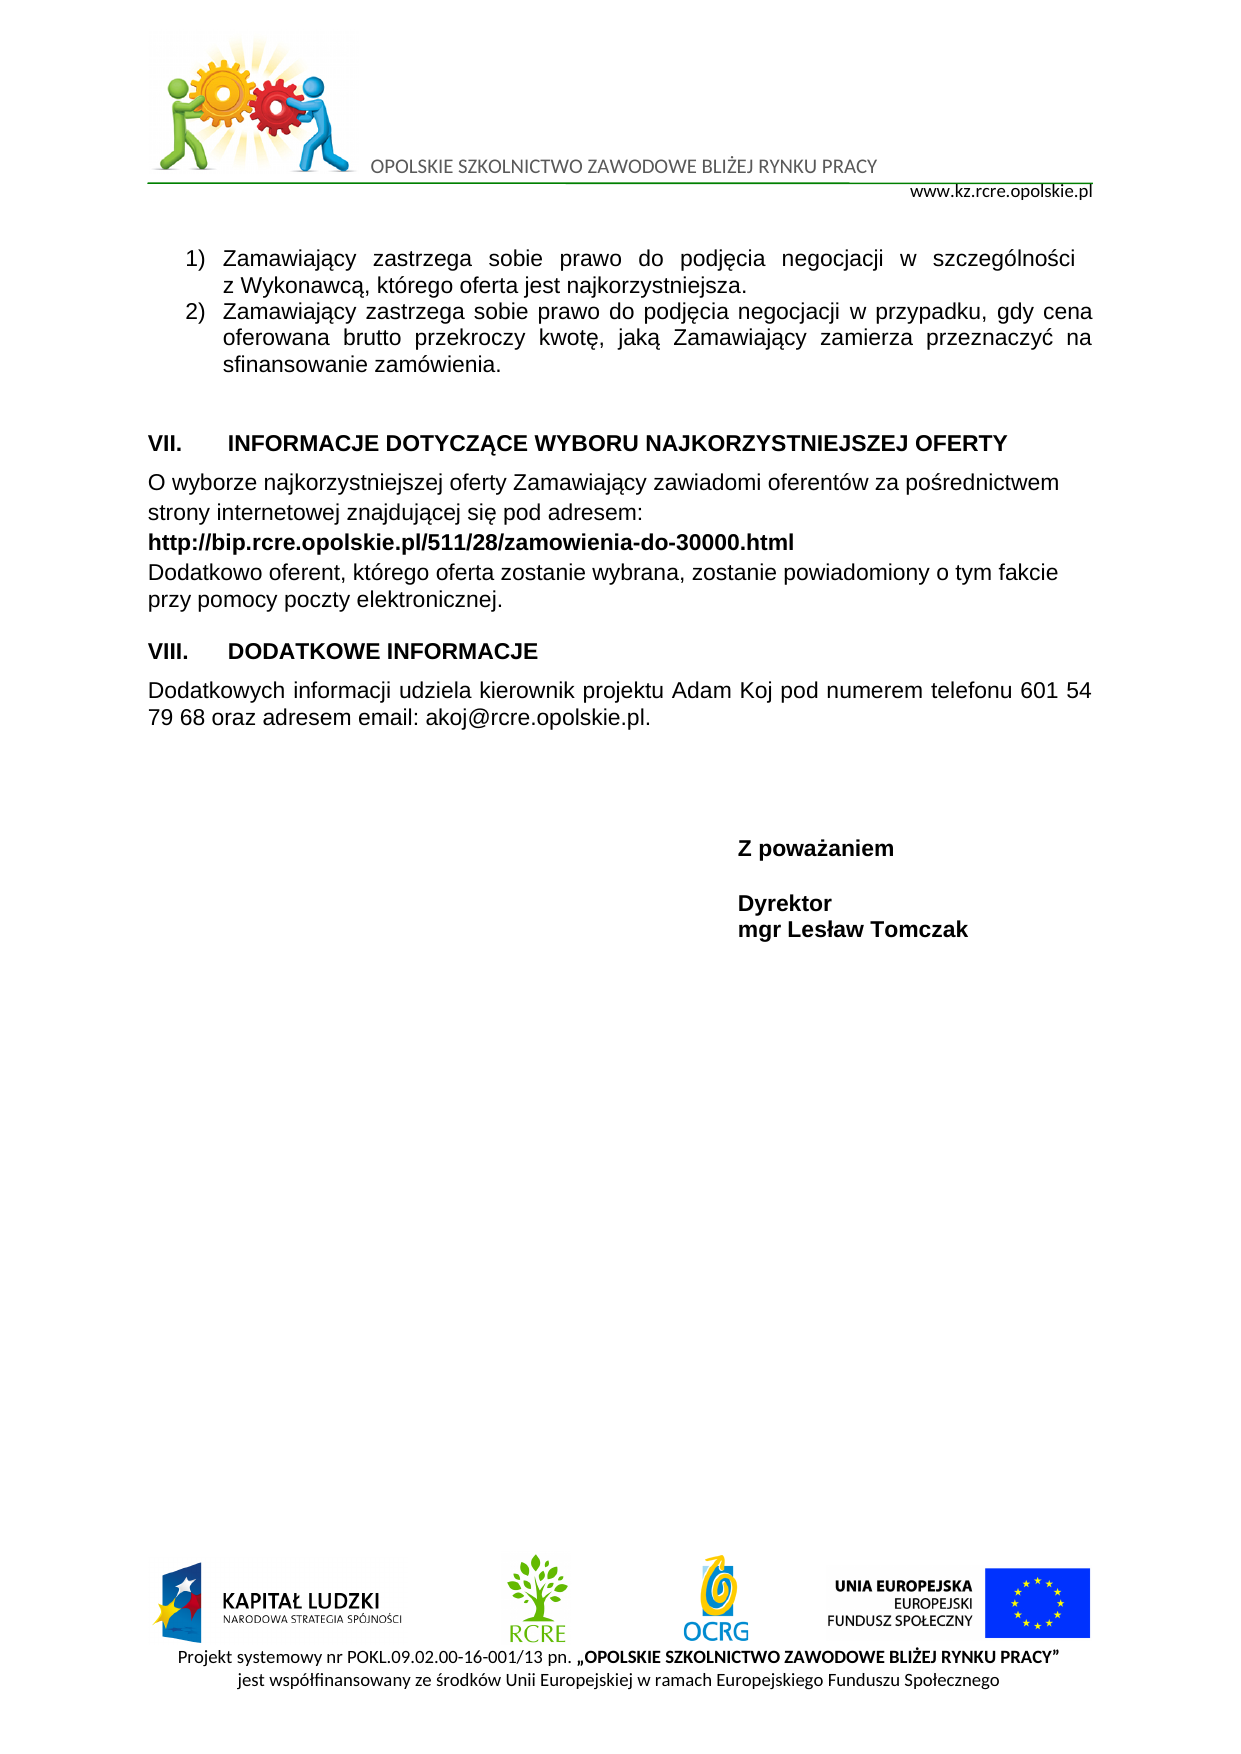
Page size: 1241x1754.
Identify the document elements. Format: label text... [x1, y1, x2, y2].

text O wyborze najkorzystniejszej oferty Zamawiający zawiadomi oferentów za pośrednictwem strony internetowej znajdującej się pod adresem: http://bip.rcre.opolskie.pl/511/28/zamowienia-do-30000.html [148, 469, 1093, 555]
list INFORMACJE DOTYCZĄCE WYBORU NAJKORZYSTNIEJSZEJ OFERTY [148, 430, 1093, 456]
text Dyrektor [664, 890, 1093, 916]
text mgr Lesław Tomczak [664, 916, 1093, 942]
text Dodatkowych informacji udziela kierownik projektu Adam Koj pod numerem telefonu 601 54 79 68 oraz adresem email: akoj@rcre.opolskie.pl. [148, 677, 1093, 730]
list DODATKOWE INFORMACJE [148, 638, 1093, 665]
text Dodatkowo oferent, którego oferta zostanie wybrana, zostanie powiadomiony o tym fakcie przy pomocy poczty elektronicznej. [148, 559, 1093, 612]
text Z poważaniem [664, 835, 1093, 862]
picture [501, 1551, 572, 1645]
picture [723, 1633, 729, 1641]
picture [825, 1565, 1093, 1641]
picture [687, 1625, 697, 1638]
list Zamawiający zastrzega sobie prawo do podjęcia negocjacji w przypadku, gdy cena oferowana brutto przekroczy kwotę, jaką Zamawiający zamierza przeznaczyć na sfinansowanie zamówienia. [185, 298, 1093, 377]
picture [147, 29, 361, 174]
picture [147, 1557, 408, 1645]
picture [737, 1625, 749, 1638]
list Zamawiający zastrzega sobie prawo do podjęcia negocjacji w szczególności z Wykonawcą, którego oferta jest najkorzystniejsza. [185, 245, 1093, 298]
picture [683, 1555, 749, 1641]
